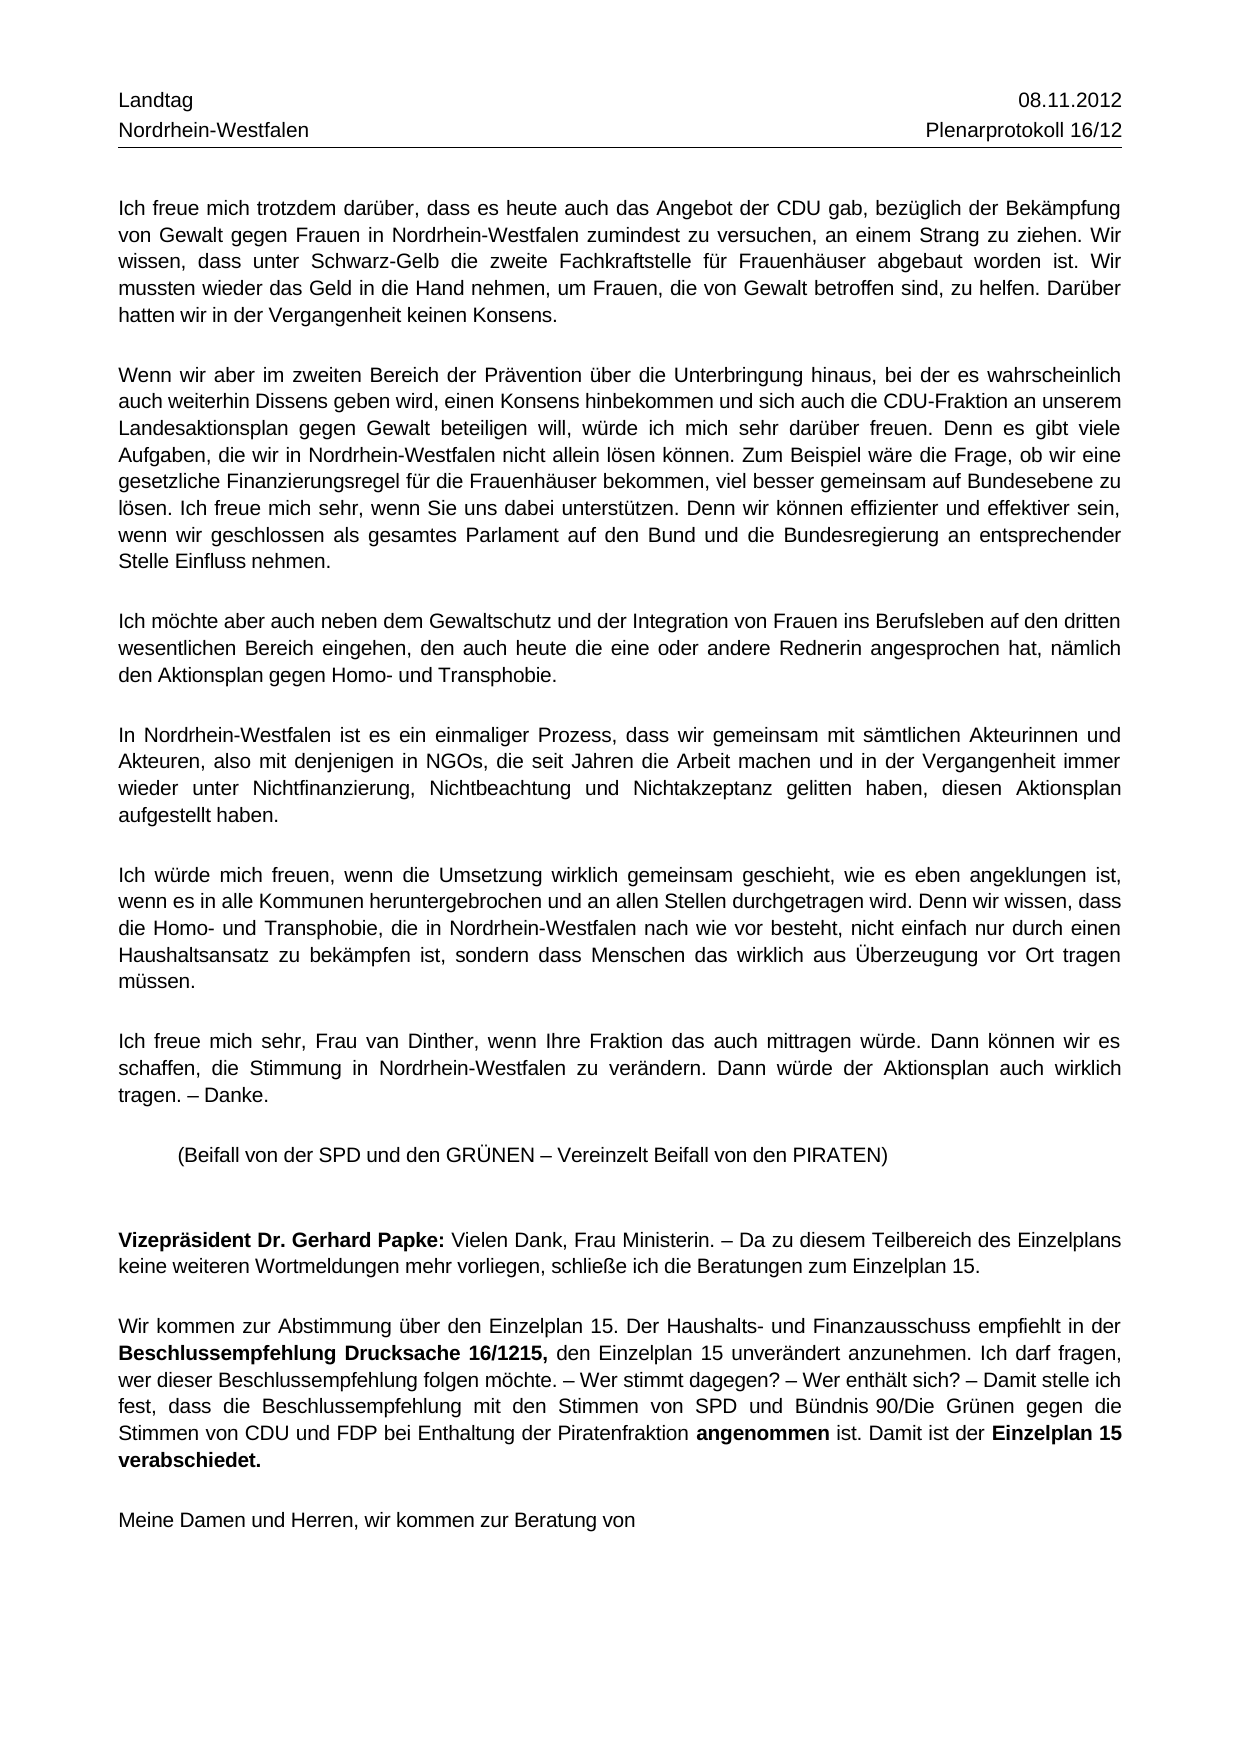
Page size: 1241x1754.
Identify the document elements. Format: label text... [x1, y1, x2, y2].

text In Nordrhein-Westfalen ist es ein einmaliger Prozess, dass wir gemeinsam mit sämtlichen Akteurinnen und Akteuren, also mit denjenigen in NGOs, die seit Jahren die Arbeit machen und in der Vergangenheit immer wieder unter Nichtfinanzierung, Nichtbeachtung und Nichtakzeptanz gelitten haben, diesen Aktionsplan aufgestellt haben. [118, 723, 1122, 827]
text Ich würde mich freuen, wenn die Umsetzung wirklich gemeinsam geschieht, wie es eben angeklungen ist, wenn es in alle Kommunen heruntergebrochen und an allen Stellen durchgetragen wird. Denn wir wissen, dass die Homo- und Transphobie, die in Nordrhein-Westfalen nach wie vor besteht, nicht einfach nur durch einen Haushaltsansatz zu bekämpfen ist, sondern dass Menschen das wirklich aus Überzeugung vor Ort tragen müssen. [118, 863, 1122, 993]
text Ich freue mich trotzdem darüber, dass es heute auch das Angebot der CDU gab, bezüglich der Bekämpfung von Gewalt gegen Frauen in Nordrhein-Westfalen zumindest zu versuchen, an einem Strang zu ziehen. Wir wissen, dass unter Schwarz-Gelb die zweite Fachkraftstelle für Frauenhäuser abgebaut worden ist. Wir mussten wieder das Geld in die Hand nehmen, um Frauen, die von Gewalt betroffen sind, zu helfen. Darüber hatten wir in der Vergangenheit keinen Konsens. [118, 197, 1122, 327]
text Ich freue mich sehr, Frau van Dinther, wenn Ihre Fraktion das auch mittragen würde. Dann können wir es schaffen, die Stimmung in Nordrhein-Westfalen zu verändern. Dann würde der Aktionsplan auch wirklich tragen. – Danke. [118, 1030, 1122, 1107]
text Ich möchte aber auch neben dem Gewaltschutz und der Integration von Frauen ins Berufsleben auf den dritten wesentlichen Bereich eingehen, den auch heute die eine oder andere Rednerin angesprochen hat, nämlich den Aktionsplan gegen Homo- und Transphobie. [118, 610, 1122, 687]
text Wir kommen zur Abstimmung über den Einzelplan 15. Der Haushalts- und Finanzausschuss empfiehlt in der Beschlussempfehlung Drucksache 16/1215, den Einzelplan 15 unverändert anzunehmen. Ich darf fragen, wer dieser Beschlussempfehlung folgen möchte. – Wer stimmt dagegen? – Wer enthält sich? – Damit stelle ich fest, dass die Beschlussempfehlung mit den Stimmen von SPD und Bündnis 90/Die Grünen gegen die Stimmen von CDU und FDP bei Enthaltung der Piratenfraktion angenommen ist. Damit ist der Einzelplan 15 verabschiedet. [118, 1315, 1122, 1472]
text Wenn wir aber im zweiten Bereich der Prävention über die Unterbringung hinaus, bei der es wahrscheinlich auch weiterhin Dissens geben wird, einen Konsens hinbekommen und sich auch die CDU-Fraktion an unserem Landesaktionsplan gegen Gewalt beteiligen will, würde ich mich sehr darüber freuen. Denn es gibt viele Aufgaben, die wir in Nordrhein-Westfalen nicht allein lösen können. Zum Beispiel wäre die Frage, ob wir eine gesetzliche Finanzierungsregel für die Frauenhäuser bekommen, viel besser gemeinsam auf Bundesebene zu lösen. Ich freue mich sehr, wenn Sie uns dabei unterstützen. Denn wir können effizienter und effektiver sein, wenn wir geschlossen als gesamtes Parlament auf den Bund und die Bundesregierung an entsprechender Stelle Einfluss nehmen. [118, 363, 1122, 573]
text Meine Damen und Herren, wir kommen zur Beratung von [118, 1508, 1122, 1532]
text Vizepräsident Dr. Gerhard Papke: Vielen Dank, Frau Ministerin. – Da zu diesem Teilbereich des Einzelplans keine weiteren Wortmeldungen mehr vorliegen, schließe ich die Beratungen zum Einzelplan 15. [118, 1228, 1122, 1278]
text (Beifall von der SPD und den GRÜNEN – Vereinzelt Beifall von den PIRATEN) [177, 1143, 1122, 1167]
